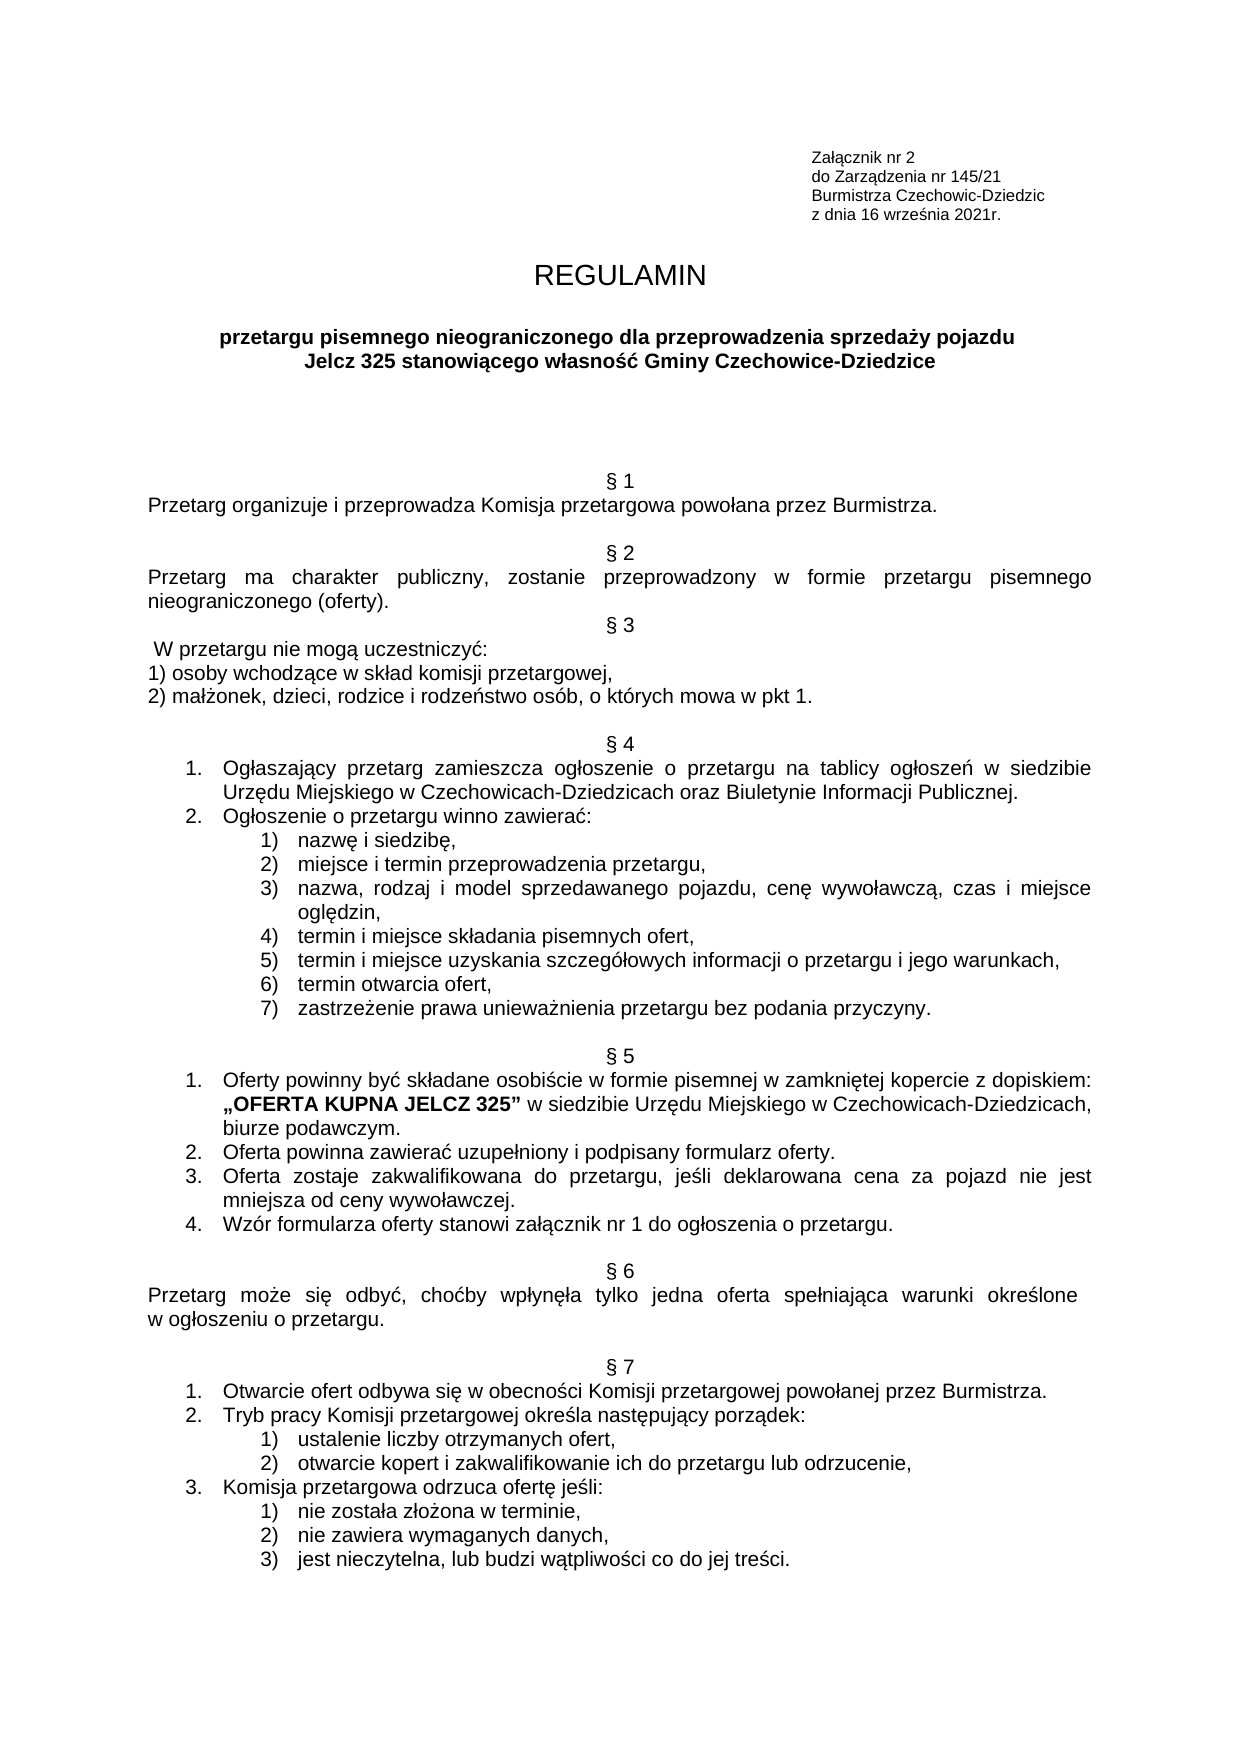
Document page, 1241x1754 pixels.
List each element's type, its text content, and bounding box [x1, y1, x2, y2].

text Przetarg ma charakter publiczny, zostanie przeprowadzony w formie przetargu pisemnego nieograniczonego (oferty). [148, 564, 1093, 612]
list nie zawiera wymaganych danych, [260, 1523, 1093, 1547]
list otwarcie kopert i zakwalifikowanie ich do przetargu lub odrzucenie, [260, 1451, 1093, 1475]
text Burmistrza Czechowic-Dziedzic [148, 186, 1093, 205]
list Wzór formularza oferty stanowi załącznik nr 1 do ogłoszenia o przetargu. [185, 1211, 1093, 1235]
text § 4 [148, 732, 1093, 756]
text do Zarządzenia nr 145/21 [148, 167, 1093, 186]
text § 5 [148, 1044, 1093, 1068]
text § 6 [148, 1259, 1093, 1283]
text przetargu pisemnego nieograniczonego dla przeprowadzenia sprzedaży pojazdu Jelcz 325 stanowiącego własność Gminy Czechowice-Dziedzice [148, 325, 1093, 373]
list Ogłoszenie o przetargu winno zawierać: [185, 804, 1093, 828]
text § 3 [148, 612, 1093, 636]
list Oferta powinna zawierać uzupełniony i podpisany formularz oferty. [185, 1139, 1093, 1163]
list jest nieczytelna, lub budzi wątpliwości co do jej treści. [260, 1547, 1093, 1571]
list Tryb pracy Komisji przetargowej określa następujący porządek: [185, 1403, 1093, 1427]
text W przetargu nie mogą uczestniczyć: [148, 636, 1093, 660]
text 1) osoby wchodzące w skład komisji przetargowej, [148, 660, 1093, 684]
list miejsce i termin przeprowadzenia przetargu, [260, 852, 1093, 876]
list nazwa, rodzaj i model sprzedawanego pojazdu, cenę wywoławczą, czas i miejsce oględzin, [260, 876, 1093, 924]
list zastrzeżenie prawa unieważnienia przetargu bez podania przyczyny. [260, 996, 1093, 1020]
text 2) małżonek, dzieci, rodzice i rodzeństwo osób, o których mowa w pkt 1. [148, 684, 1093, 708]
list termin i miejsce składania pisemnych ofert, [260, 924, 1093, 948]
text REGULAMIN [148, 258, 1093, 291]
text Przetarg może się odbyć, choćby wpłynęła tylko jedna oferta spełniająca warunki określone w ogłoszeniu o przetargu. [148, 1283, 1093, 1331]
list Oferty powinny być składane osobiście w formie pisemnej w zamkniętej kopercie z dopiskiem: „OFERTA KUPNA JELCZ 325” w siedzibie Urzędu Miejskiego w Czechowicach-Dziedzicach, biurze podawczym. [185, 1068, 1093, 1139]
list Oferta zostaje zakwalifikowana do przetargu, jeśli deklarowana cena za pojazd nie jest mniejsza od ceny wywoławczej. [185, 1163, 1093, 1211]
list Komisja przetargowa odrzuca ofertę jeśli: [185, 1475, 1093, 1499]
text Przetarg organizuje i przeprowadza Komisja przetargowa powołana przez Burmistrza. [148, 493, 1093, 517]
text § 2 [148, 541, 1093, 564]
list nie została złożona w terminie, [260, 1499, 1093, 1523]
list termin otwarcia ofert, [260, 972, 1093, 996]
text z dnia 16 września 2021r. [797, 205, 1093, 224]
text § 7 [148, 1355, 1093, 1379]
list ustalenie liczby otrzymanych ofert, [260, 1427, 1093, 1451]
list termin i miejsce uzyskania szczegółowych informacji o przetargu i jego warunkach, [260, 948, 1093, 972]
text § 1 [148, 469, 1093, 493]
list Otwarcie ofert odbywa się w obecności Komisji przetargowej powołanej przez Burmistrza. [185, 1379, 1093, 1403]
list nazwę i siedzibę, [260, 828, 1093, 852]
list Ogłaszający przetarg zamieszcza ogłoszenie o przetargu na tablicy ogłoszeń w siedzibie Urzędu Miejskiego w Czechowicach-Dziedzicach oraz Biuletynie Informacji Publicznej. [185, 756, 1093, 804]
text Załącznik nr 2 [148, 148, 1093, 167]
